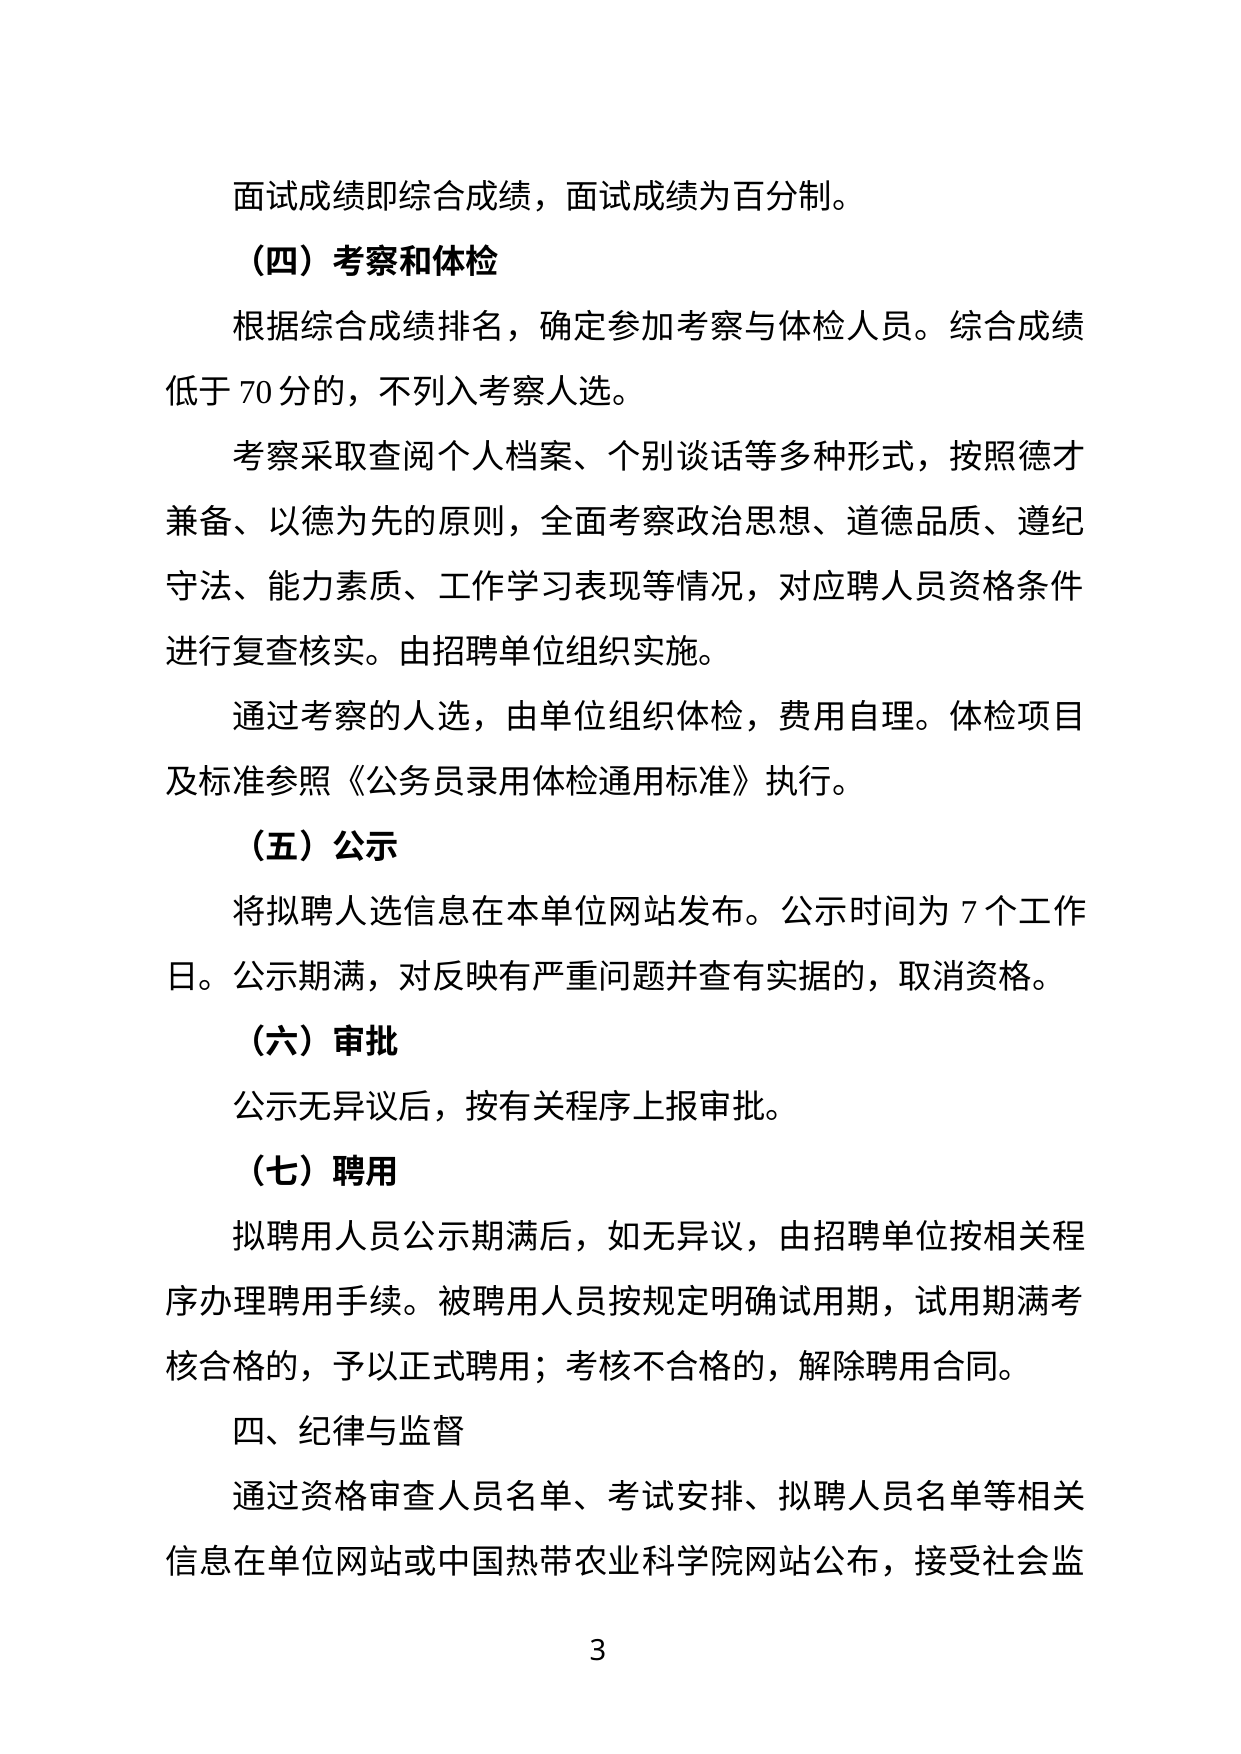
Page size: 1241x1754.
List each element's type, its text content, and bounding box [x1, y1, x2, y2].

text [165, 1462, 1087, 1592]
text （五）公示 [165, 812, 1087, 877]
text 面试成绩即综合成绩，面试成绩为百分制。 [165, 162, 1087, 227]
text 四、纪律与监督 [165, 1397, 1087, 1462]
text （六）审批 [165, 1007, 1087, 1072]
text 公示无异议后，按有关程序上报审批。 [165, 1072, 1087, 1137]
text 将拟聘人选信息在本单位网站发布。公示时间为7个工作日。公示期满，对反映有严重问题并查有实据的，取消资格。 [165, 877, 1087, 1007]
text （四）考察和体检 [165, 227, 1087, 292]
text 考察采取查阅个人档案、个别谈话等多种形式，按照德才兼备、以德为先的原则，全面考察政治思想、道德品质、遵纪守法、能力素质、工作学习表现等情况，对应聘人员资格条件进行复查核实。由招聘单位组织实施。 [165, 422, 1087, 682]
text （七）聘用 [165, 1137, 1087, 1202]
text 拟聘用人员公示期满后，如无异议，由招聘单位按相关程序办理聘用手续。被聘用人员按规定明确试用期，试用期满考核合格的，予以正式聘用；考核不合格的，解除聘用合同。 [165, 1202, 1087, 1397]
text 通过考察的人选，由单位组织体检，费用自理。体检项目及标准参照《公务员录用体检通用标准》执行。 [165, 682, 1087, 812]
text 根据综合成绩排名，确定参加考察与体检人员。综合成绩低于70分的，不列入考察人选。 [165, 292, 1087, 422]
